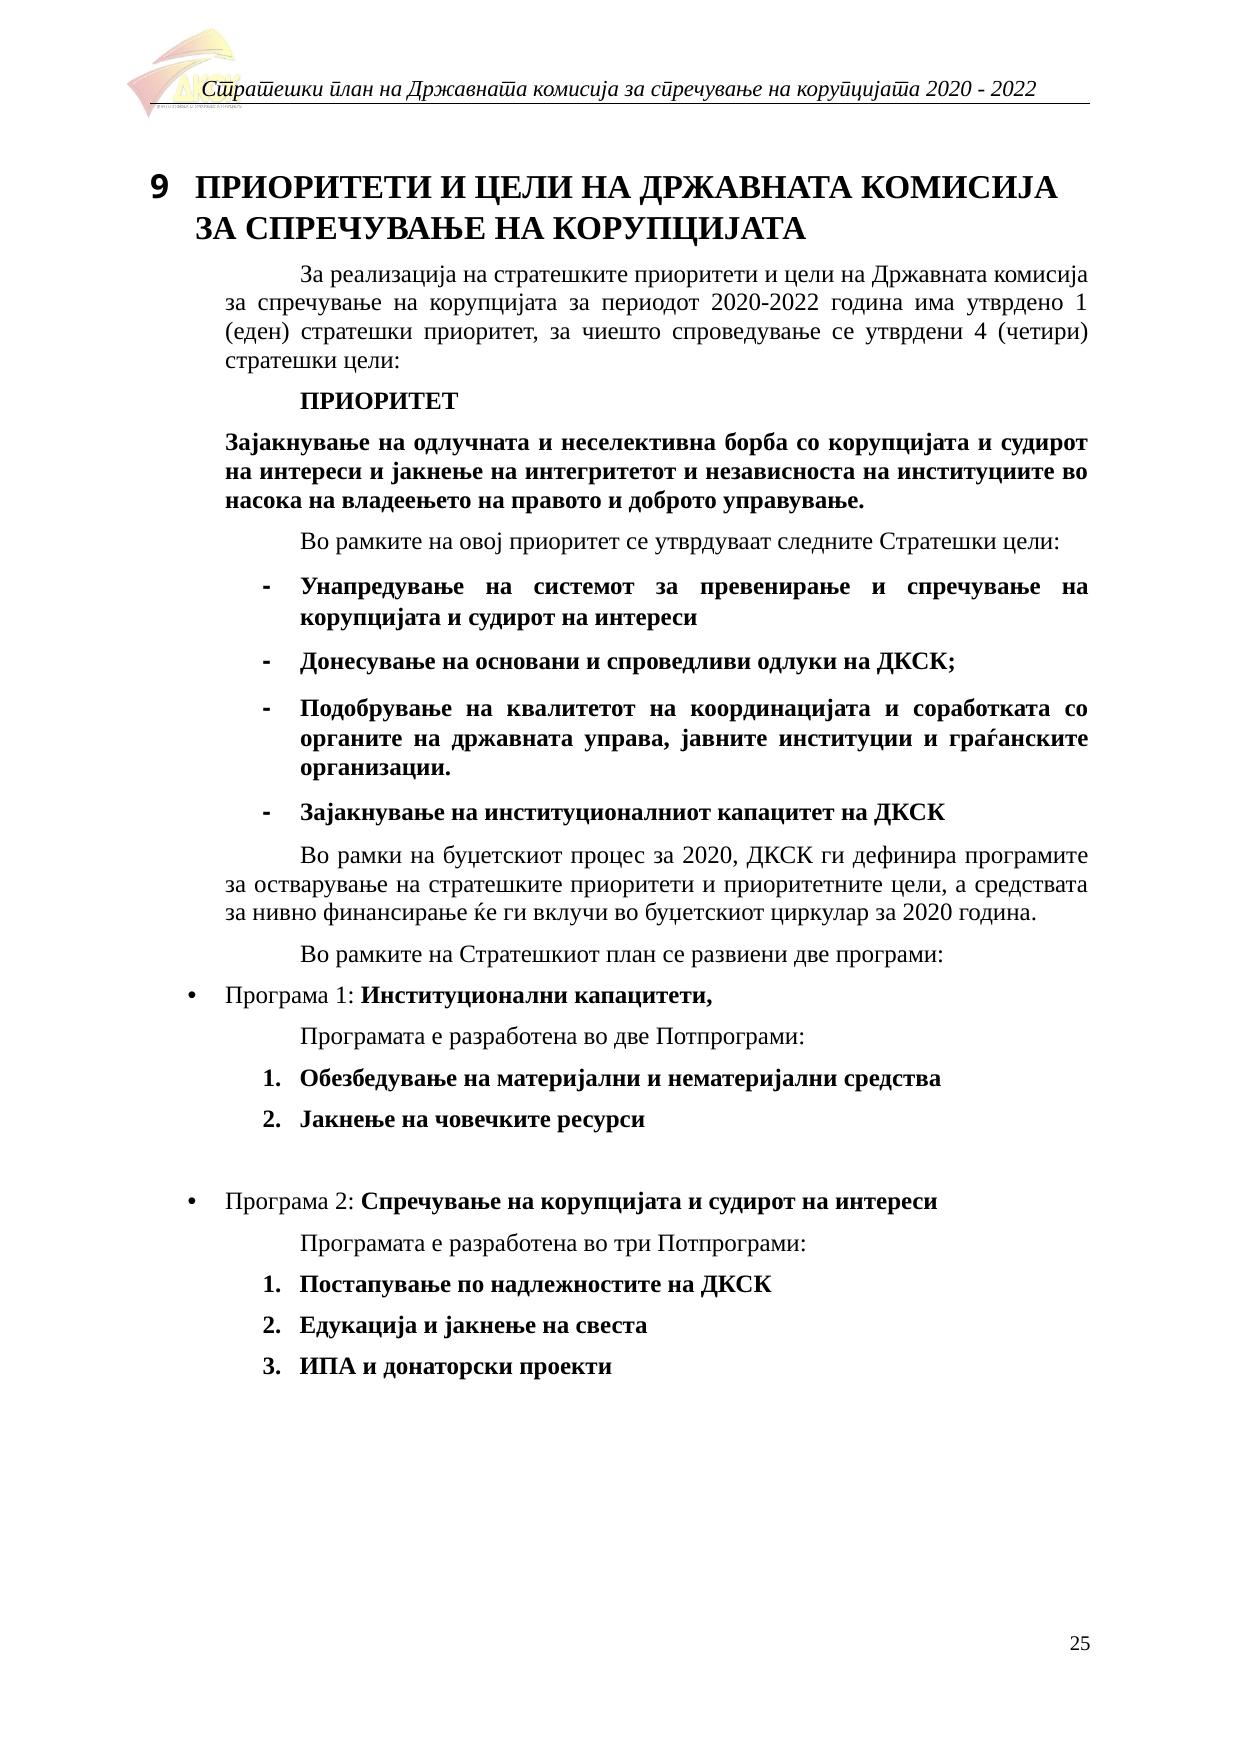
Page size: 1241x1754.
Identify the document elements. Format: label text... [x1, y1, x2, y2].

list Јакнење на човечките ресурси [262, 1104, 1089, 1133]
text Во рамките на овој приоритет се утврдуваат следните Стратешки цели: [225, 526, 1089, 555]
list Постапување по надлежностите на ДКСК [262, 1269, 1089, 1298]
text Во рамките на Стратешкиот план се развиени две програми: [225, 939, 1089, 967]
text Програмата е разработена во три Потпрограми: [225, 1228, 1089, 1256]
text Во рамки на буџетскиот процес за 2020, ДКСК ги дефинира програмите за остварување на стратешките приоритети и приоритетните цели, а средствата за нивно финансирање ќе ги вклучи во буџетскиот циркулар за 2020 година. [225, 840, 1089, 926]
picture [124, 22, 244, 122]
list Едукација и јакнење на свеста [262, 1310, 1089, 1339]
list Зајакнување на институционалниот капацитет на ДКСК [262, 793, 1089, 827]
text За реализација на стратешките приоритети и цели на Државната комисија за спречување на корупцијата за периодот 2020-2022 година има утврдено 1 (еден) стратешки приоритет, за чиешто спроведување се утврдени 4 (четири) стратешки цели: [225, 259, 1089, 374]
text ПРИОРИТЕТ [225, 386, 1089, 415]
list Програма 1: Институционални капацитети, [187, 980, 1089, 1009]
text Зајакнување на одлучната и неселективна борба со корупцијата и судирот на интереси и јакнење на интегритетот и независноста на институциите во насока на владеењето на правото и доброто управување. [225, 427, 1089, 514]
subtitle ПРИОРИТЕТИ И ЦЕЛИ НА ДРЖАВНАТА КОМИСИЈА ЗА СПРЕЧУВАЊЕ НА КОРУПЦИЈАТА [150, 162, 1090, 246]
list ИПА и донаторски проекти [262, 1351, 1089, 1380]
list Унапредување на системот за превенирање и спречување на корупцијата и судирот на интереси [262, 567, 1089, 630]
list Подобрување на квалитетот на координацијата и соработката со органите на државната управа, јавните институции и граѓанските организации. [262, 689, 1089, 781]
list Програма 2: Спречување на корупцијата и судирот на интереси [187, 1186, 1089, 1215]
list Донесување на основани и спроведливи одлуки на ДКСК; [262, 643, 1089, 677]
list Обезбедување на материјални и нематеријални средства [262, 1063, 1089, 1091]
text Програмата е разработена во две Потпрограми: [225, 1021, 1089, 1050]
